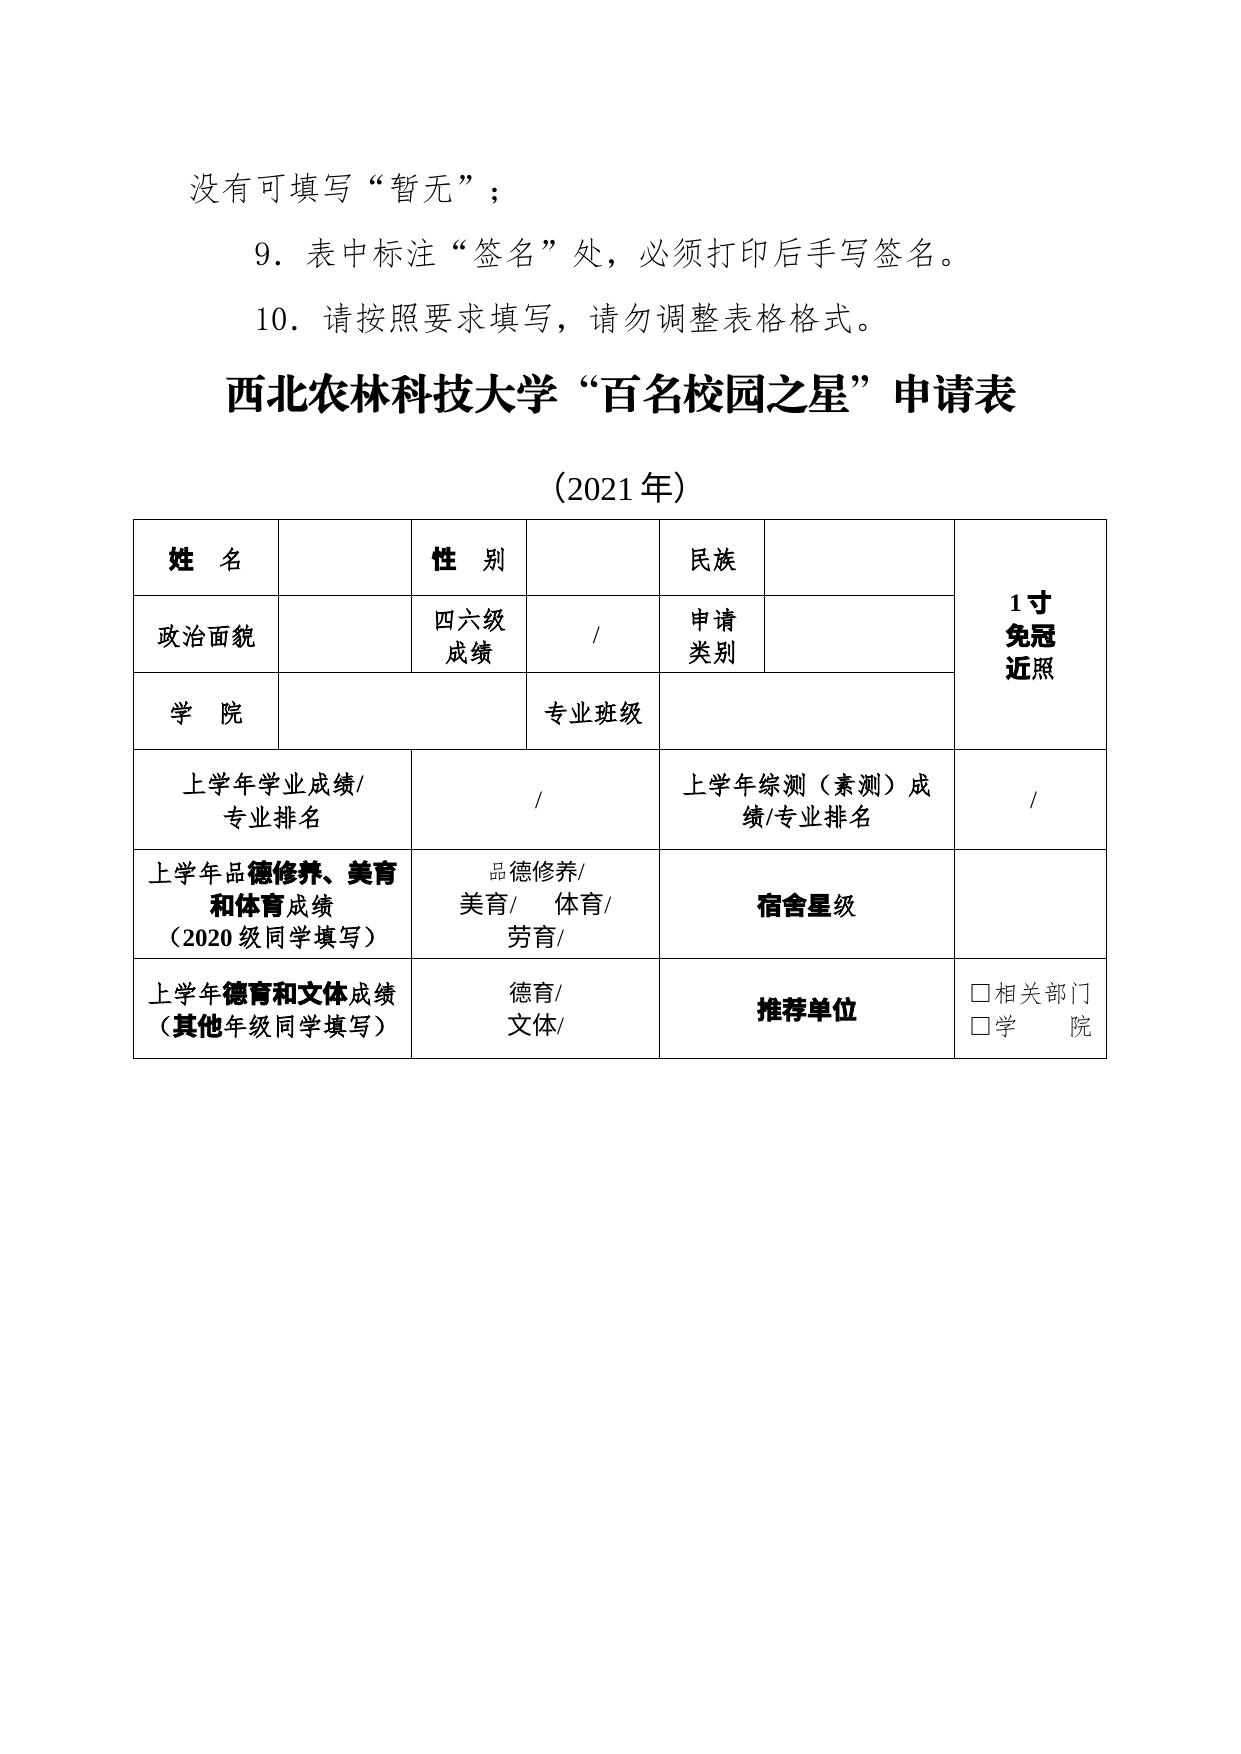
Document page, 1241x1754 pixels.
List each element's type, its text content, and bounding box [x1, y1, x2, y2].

table_cell 上学年综测（素测）成绩/专业排名 [660, 750, 954, 849]
table_cell 四六级 成绩 [412, 596, 526, 672]
table_cell 上学年学业成绩/ 专业排名 [134, 750, 411, 849]
table_cell 专业班级 [527, 673, 659, 749]
text 9．表中标注“签名”处，必须打印后手写签名。 [187, 218, 1053, 283]
text 10．请按照要求填写，请勿调整表格格式。 [187, 283, 1053, 348]
table_header [527, 520, 659, 595]
table_header [279, 520, 411, 595]
table_cell [660, 673, 954, 749]
table_header 姓 名 [134, 520, 278, 595]
table_cell 学 院 [134, 673, 278, 749]
table_cell □相关部门 □学 院 [955, 959, 1106, 1058]
table_cell 申请 类别 [660, 596, 764, 672]
table_cell 上学年品德修养、美育和体育成绩 （2020级同学填写） [134, 850, 411, 958]
table_cell 上学年德育和文体成绩 （其他年级同学填写） [134, 959, 411, 1058]
table_header 性 别 [412, 520, 526, 595]
table_cell [279, 596, 411, 672]
table_cell [765, 596, 954, 672]
table_header [765, 520, 954, 595]
table_cell 宿舍星级 [660, 850, 954, 958]
table_cell [955, 850, 1106, 958]
table_cell 推荐单位 [660, 959, 954, 1058]
title 西北农林科技大学“百名校园之星”申请表 [187, 364, 1053, 429]
table_cell 品德修养/ 美育/ 体育/ 劳育/ [412, 850, 659, 958]
table_header 民族 [660, 520, 764, 595]
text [187, 153, 1053, 218]
table_cell 德育/ 文体/ [412, 959, 659, 1058]
table_header 1寸 免冠 近照 [955, 520, 1106, 749]
table_cell / [527, 596, 659, 672]
table_cell [279, 673, 526, 749]
table_cell 政治面貌 [134, 596, 278, 672]
subtitle （2021年） [187, 454, 1053, 519]
table_cell / [955, 750, 1106, 849]
table_cell / [412, 750, 659, 849]
